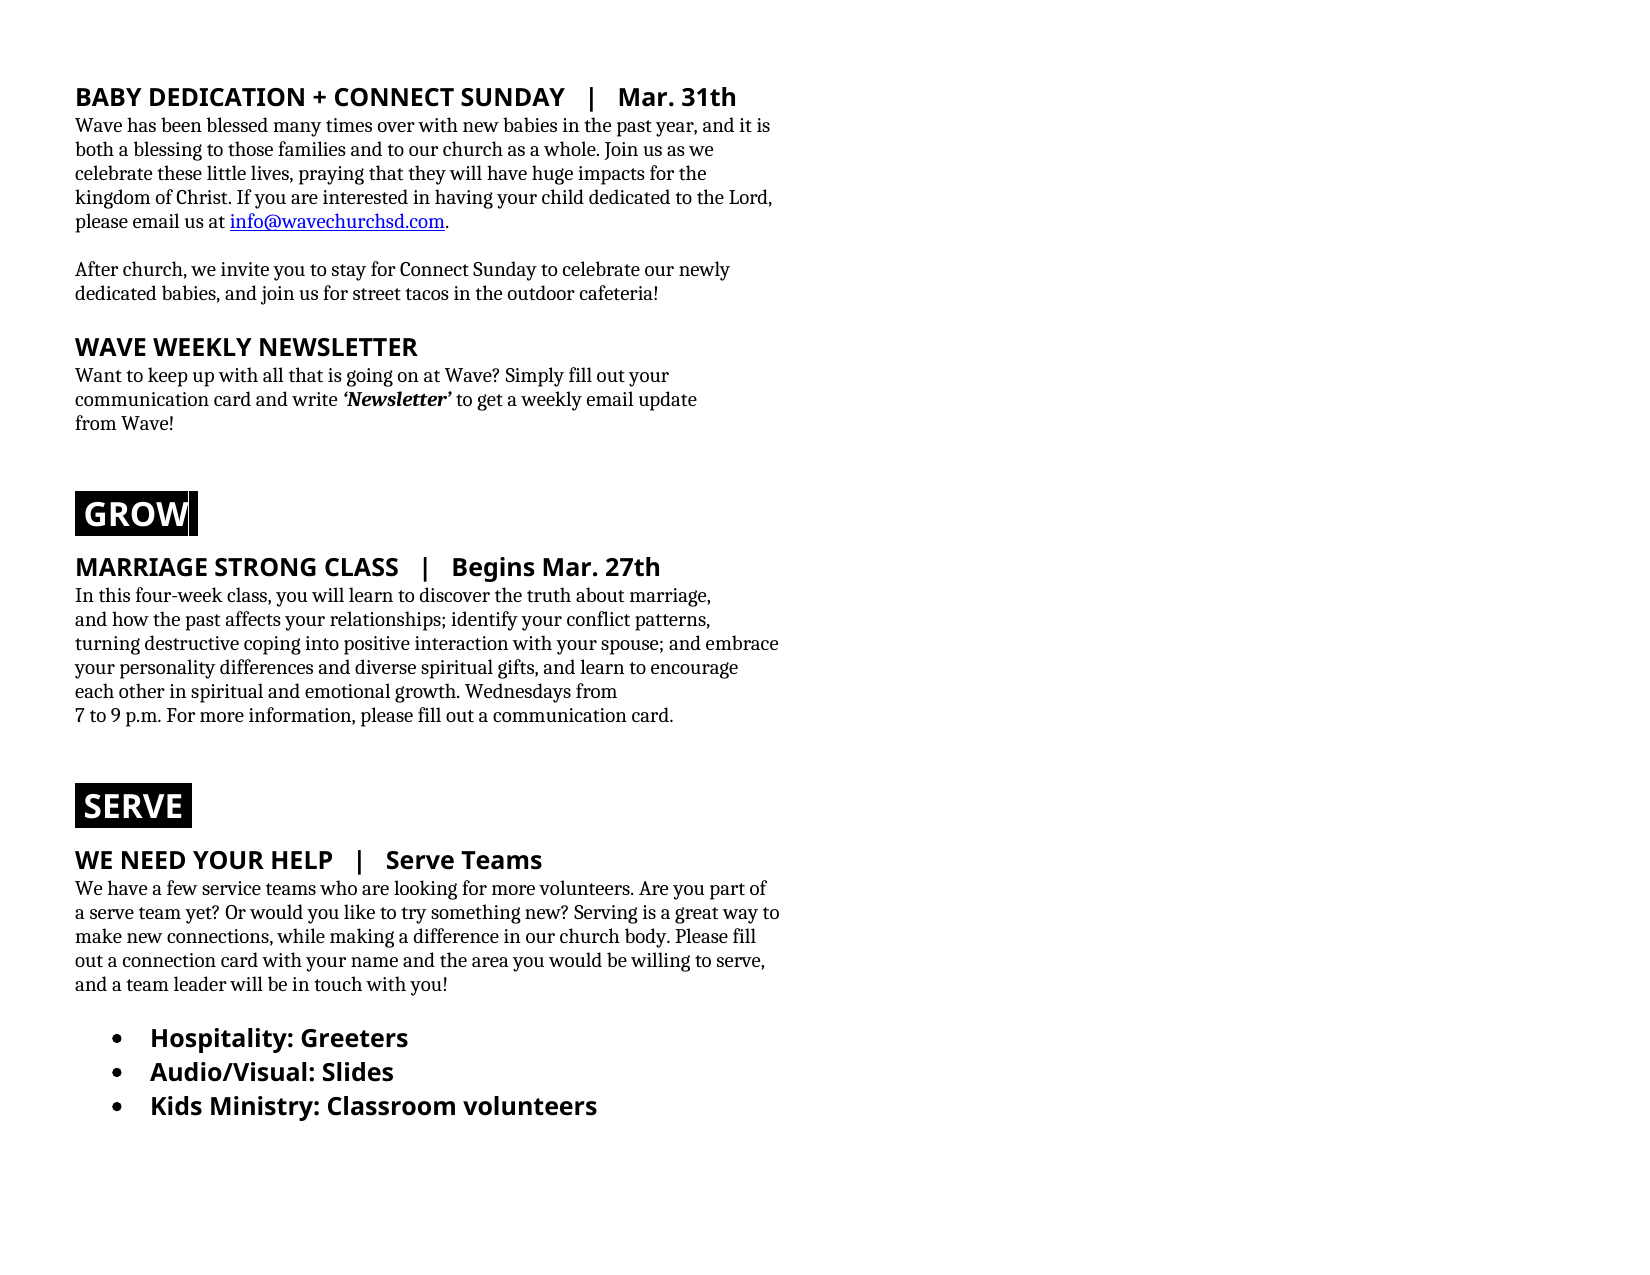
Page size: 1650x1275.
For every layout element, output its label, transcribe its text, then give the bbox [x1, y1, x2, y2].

text We have a few service teams who are looking for more volunteers. Are you part of a serve team yet? Or would you like to try something new? Serving is a great way to make new connections, while making a difference in our church body. Please fill out a connection card with your name and the area you would be willing to serve, and a team leader will be in touch with you! [75, 877, 780, 996]
list Kids Ministry: Classroom volunteers [112, 1088, 780, 1123]
text WAVE WEEKLY NEWSLETTER [75, 329, 780, 363]
text . WE NEED YOUR HELP | Serve Teams [75, 828, 780, 877]
text Wave has been blessed many times over with new babies in the past year, and it is both a blessing to those families and to our church as a whole. Join us as we celebrate these little lives, praying that they will have huge impacts for the kingdom of Christ. If you are interested in having your child dedicated to the Lord, please email us at info@wavechurchsd.com. [75, 114, 780, 234]
text After church, we invite you to stay for Connect Sunday to celebrate our newly dedicated babies, and join us for street tacos in the outdoor cafeteria! [75, 258, 780, 306]
list Hospitality: Greeters [112, 1020, 780, 1054]
list Audio/Visual: Slides [112, 1054, 780, 1088]
text In this four-week class, you will learn to discover the truth about marriage, and how the past affects your relationships; identify your conflict patterns, turning destructive coping into positive interaction with your spouse; and embrace your personality differences and diverse spiritual gifts, and learn to encourage each other in spiritual and emotional growth. Wednesdays from 7 to 9 p.m. For more information, please fill out a communication card. [75, 584, 780, 757]
text . BABY DEDICATION + CONNECT SUNDAY | Mar. 31th [75, 66, 780, 114]
text SERVE. [75, 757, 780, 828]
text GROW. . MARRIAGE STRONG CLASS | Begins Mar. 27th [75, 491, 780, 584]
text Want to keep up with all that is going on at Wave? Simply fill out your communication card and write ‘Newsletter’ to get a weekly email update from Wave! [75, 363, 780, 491]
